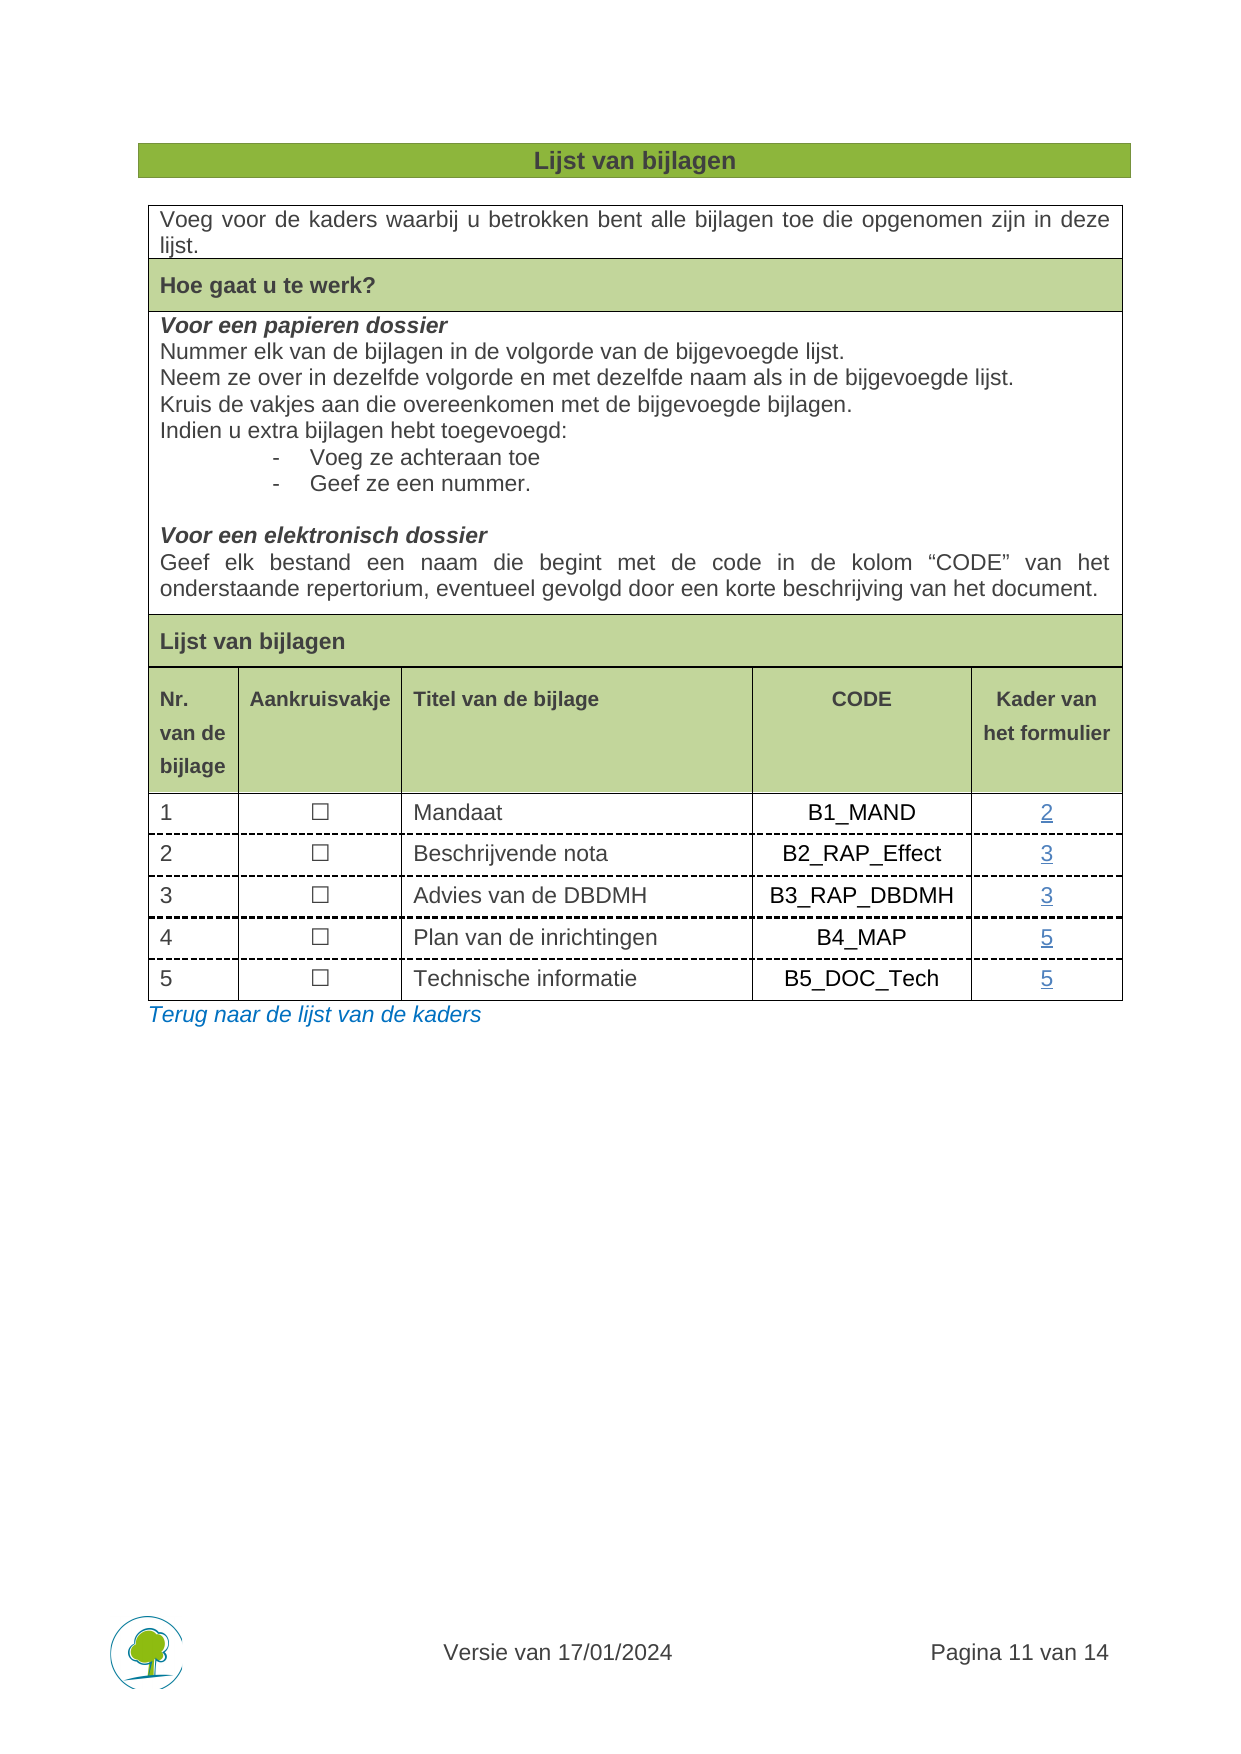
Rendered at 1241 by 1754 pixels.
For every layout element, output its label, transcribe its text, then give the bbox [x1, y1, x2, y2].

table_cell 5 [972, 958, 1122, 1000]
text Lijst van bijlagen [139, 144, 1130, 177]
table_cell 3 [149, 875, 238, 916]
table_header Voeg voor de kaders waarbij u betrokken bent alle bijlagen toe die opgenomen zijn in deze lijst. [149, 206, 1122, 258]
table_cell B3_RAP_DBDMH [753, 875, 971, 916]
table_cell B2_RAP_Effect [753, 833, 971, 875]
table_cell B4_MAP [753, 916, 971, 958]
table_cell Plan van de inrichtingen [402, 916, 752, 958]
table_cell Lijst van bijlagen [149, 615, 1122, 666]
table_cell 3 [972, 833, 1122, 875]
table_cell 2 [972, 794, 1122, 833]
table_cell Beschrijvende nota [402, 833, 752, 875]
picture [110, 1616, 183, 1689]
table_cell B1_MAND [753, 794, 971, 833]
table_cell 3 [972, 875, 1122, 916]
table_cell Kader van het formulier [972, 668, 1122, 792]
table_cell Hoe gaat u te werk? [149, 259, 1122, 311]
table_cell Technische informatie [402, 958, 752, 1000]
table_cell 1 [149, 794, 238, 833]
text Terug naar de lijst van de kaders [148, 1001, 1122, 1027]
table_cell 5 [972, 916, 1122, 958]
table_cell 4 [149, 916, 238, 958]
table_cell 5 [149, 958, 238, 1000]
table_cell Mandaat [402, 794, 752, 833]
table_cell Voor een papieren dossier Nummer elk van de bijlagen in de volgorde van de bijgevoegde lijst. Neem ze over in dezelfde volgorde en met dezelfde naam als in de bijgevoegde lijst. Kruis de vakjes aan die overeenkomen met de bijgevoegde bijlagen. Indien u extra bijlagen hebt toegevoegd: Voeg ze achteraan toe Geef ze een nummer. Voor een elektronisch dossier Geef elk bestand een naam die begint met de code in de kolom “CODE” van het onderstaande repertorium, eventueel gevolgd door een korte beschrijving van het document. [149, 312, 1122, 614]
table_cell Advies van de DBDMH [402, 875, 752, 916]
table_cell Aankruisvakje [239, 668, 401, 792]
table_cell Titel van de bijlage [402, 668, 752, 792]
table_cell Nr. van de bijlage [149, 668, 238, 792]
table_cell B5_DOC_Tech [753, 958, 971, 1000]
table_cell 2 [149, 833, 238, 875]
table_cell CODE [753, 668, 971, 792]
